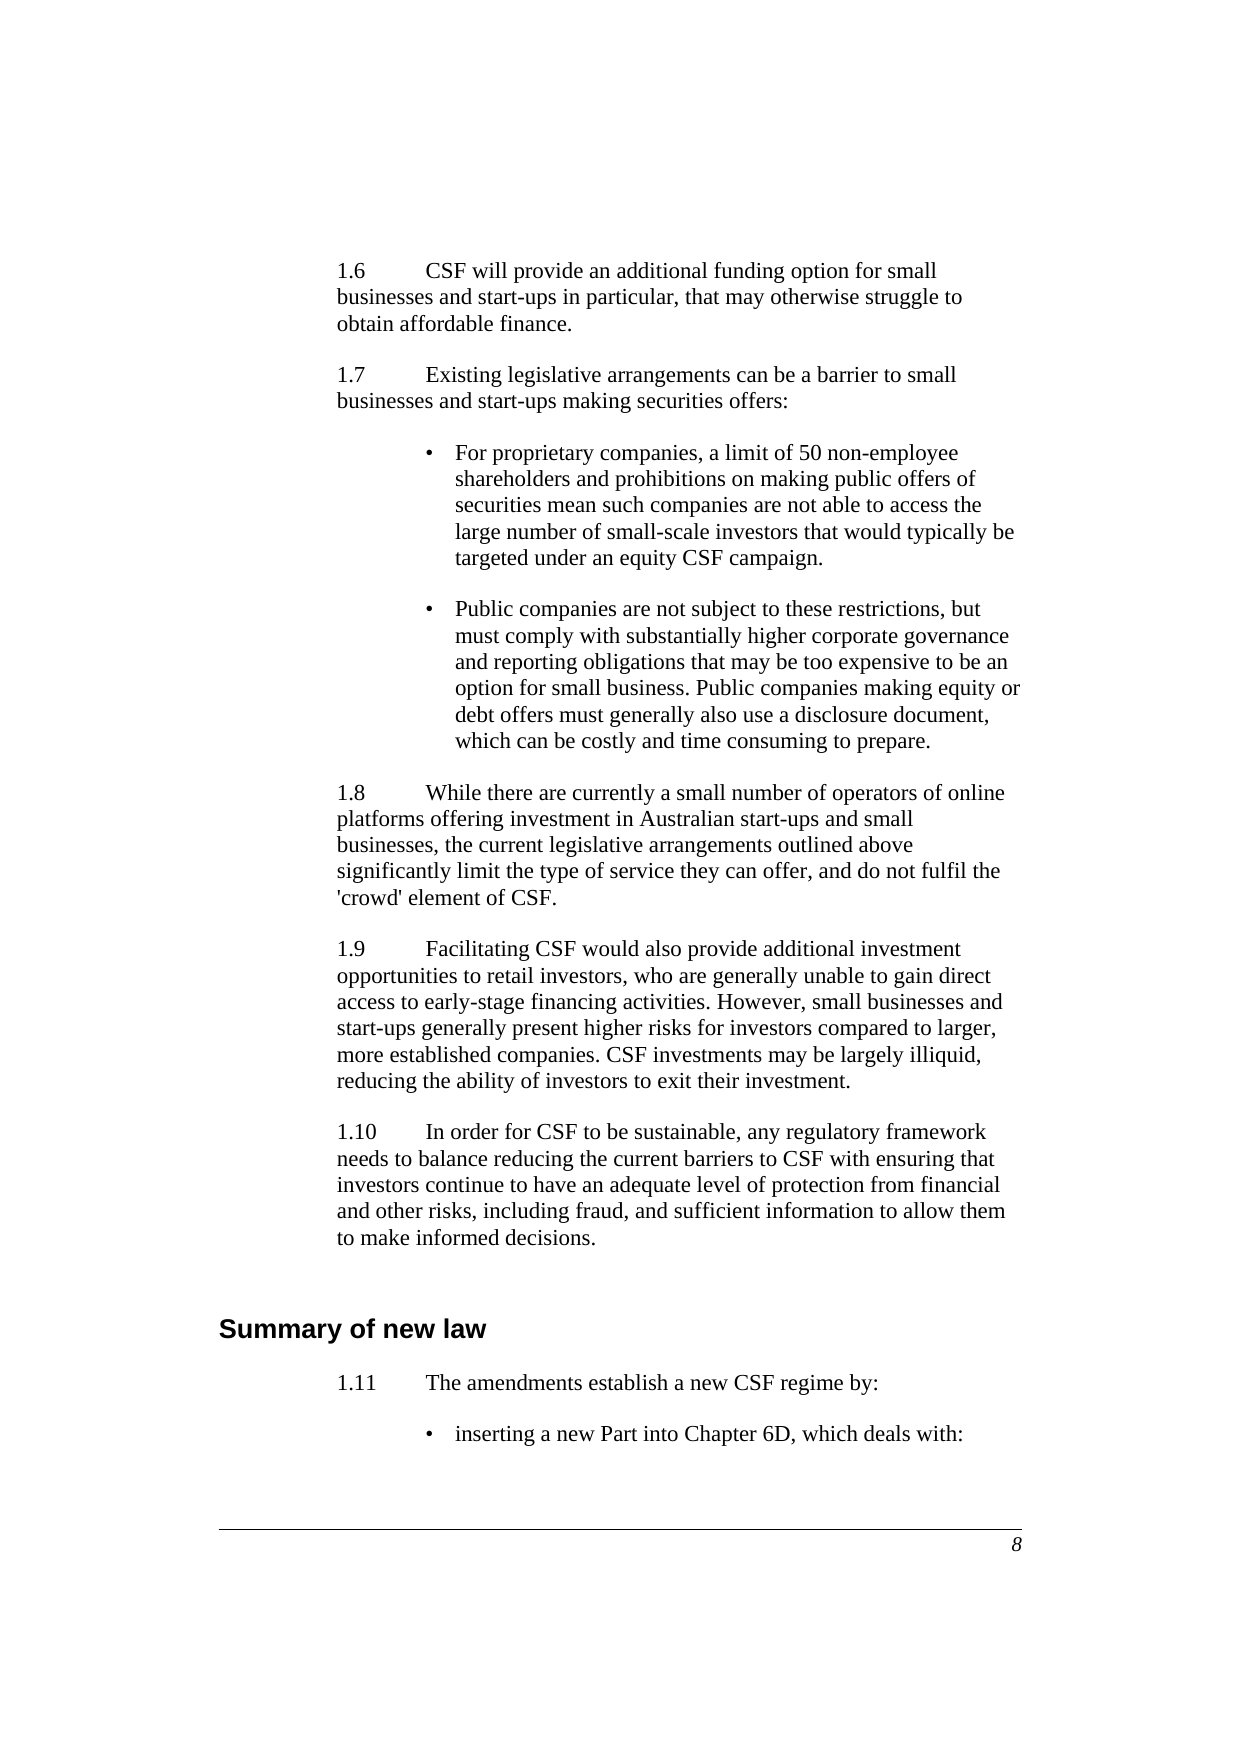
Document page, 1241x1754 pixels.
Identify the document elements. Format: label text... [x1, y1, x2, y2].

list In order for CSF to be sustainable, any regulatory framework needs to balance reducing the current barriers to CSF with ensuring that investors continue to have an adequate level of protection from financial and other risks, including fraud, and sufficient information to allow them to make informed decisions. [337, 1118, 1022, 1250]
subtitle Summary of new law [218, 1313, 1022, 1344]
text Public companies are not subject to these restrictions, but must comply with substantially higher corporate governance and reporting obligations that may be too expensive to be an option for small business. Public companies making equity or debt offers must generally also use a disclosure document, which can be costly and time consuming to prepare. [425, 595, 1022, 753]
text inserting a new Part into Chapter 6D, which deals with: [425, 1420, 1022, 1447]
text For proprietary companies, a limit of 50 non-employee shareholders and prohibitions on making public offers of securities mean such companies are not able to access the large number of small-scale investors that would typically be targeted under an equity CSF campaign. [425, 439, 1022, 570]
text The amendments establish a new CSF regime by: [337, 1369, 1022, 1395]
list While there are currently a small number of operators of online platforms offering investment in Australian start-ups and small businesses, the current legislative arrangements outlined above significantly limit the type of service they can offer, and do not fulfil the 'crowd' element of CSF. [337, 778, 1022, 910]
list CSF will provide an additional funding option for small businesses and start-ups in particular, that may otherwise struggle to obtain affordable finance. [337, 257, 1022, 336]
list Existing legislative arrangements can be a barrier to small businesses and start-ups making securities offers: [337, 361, 1022, 414]
list Facilitating CSF would also provide additional investment opportunities to retail investors, who are generally unable to gain direct access to early-stage financing activities. However, small businesses and start-ups generally present higher risks for investors compared to larger, more established companies. CSF investments may be largely illiquid, reducing the ability of investors to exit their investment. [337, 935, 1022, 1093]
